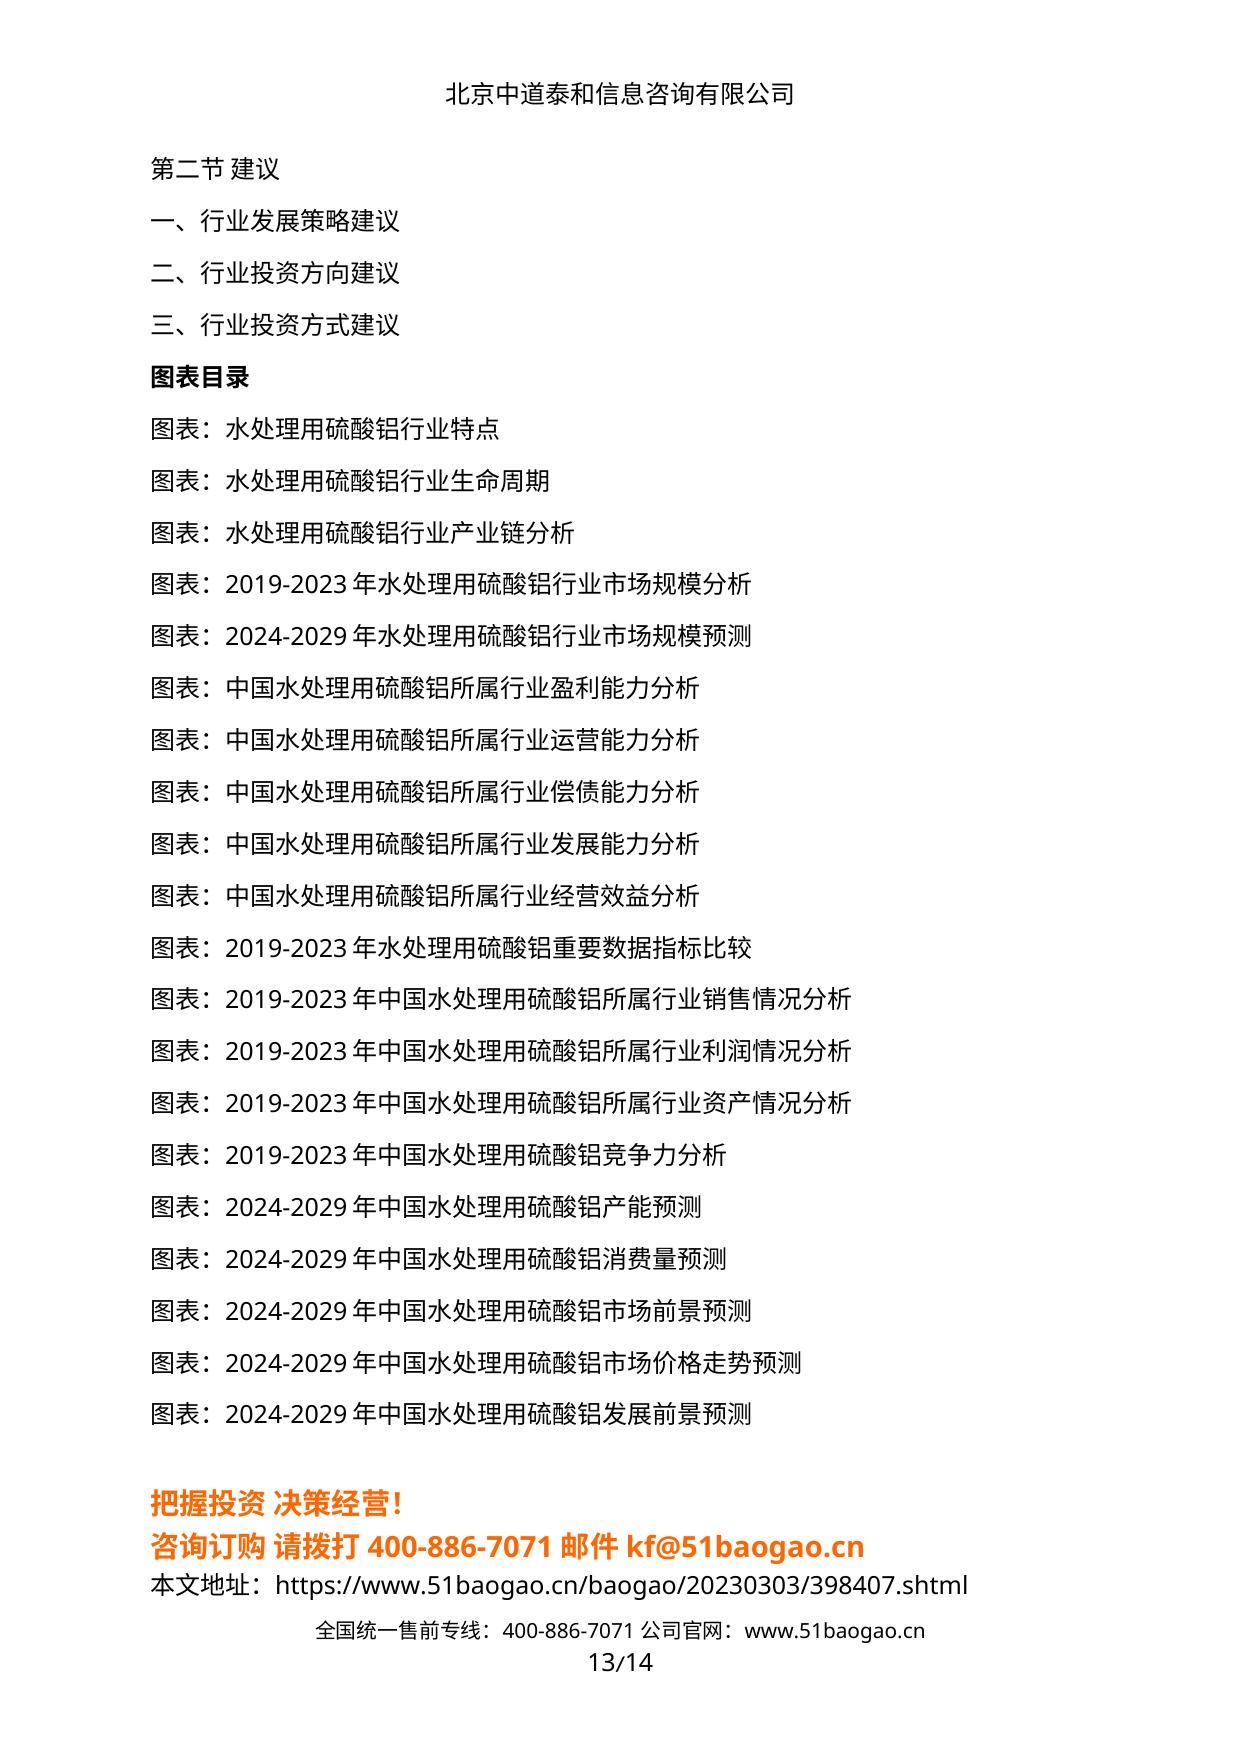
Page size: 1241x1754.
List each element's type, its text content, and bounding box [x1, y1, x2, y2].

text 一、行业发展策略建议 [150, 202, 1090, 238]
text 图表：2024-2029年中国水处理用硫酸铝发展前景预测 [150, 1395, 1090, 1431]
text 二、行业投资方向建议 [150, 254, 1090, 290]
text 图表：2024-2029年中国水处理用硫酸铝消费量预测 [150, 1239, 1090, 1276]
text 图表目录 [150, 357, 1090, 394]
text 图表：2024-2029年中国水处理用硫酸铝产能预测 [150, 1187, 1090, 1224]
text 图表：2019-2023年中国水处理用硫酸铝所属行业利润情况分析 [150, 1032, 1090, 1068]
text 三、行业投资方式建议 [150, 306, 1090, 342]
text 图表：中国水处理用硫酸铝所属行业偿债能力分析 [150, 772, 1090, 809]
text 图表：2019-2023年水处理用硫酸铝重要数据指标比较 [150, 928, 1090, 964]
text 图表：中国水处理用硫酸铝所属行业经营效益分析 [150, 876, 1090, 912]
text 图表：中国水处理用硫酸铝所属行业运营能力分析 [150, 721, 1090, 757]
text 图表：中国水处理用硫酸铝所属行业盈利能力分析 [150, 669, 1090, 705]
text 图表：水处理用硫酸铝行业特点 [150, 409, 1090, 446]
text 把握投资 决策经营！咨询订购 请拨打 400-886-7071 邮件 kf@51baogao.cn本文地址：https://www.51baogao.cn/baogao/20230303/398407.shtml [150, 1447, 1090, 1602]
text 图表：2019-2023年水处理用硫酸铝行业市场规模分析 [150, 565, 1090, 601]
text 图表：2019-2023年中国水处理用硫酸铝竞争力分析 [150, 1136, 1090, 1172]
text 图表：中国水处理用硫酸铝所属行业发展能力分析 [150, 824, 1090, 861]
text 图表：2019-2023年中国水处理用硫酸铝所属行业销售情况分析 [150, 980, 1090, 1016]
text 图表：2024-2029年中国水处理用硫酸铝市场价格走势预测 [150, 1343, 1090, 1379]
text 图表：2019-2023年中国水处理用硫酸铝所属行业资产情况分析 [150, 1084, 1090, 1120]
text 图表：2024-2029年中国水处理用硫酸铝市场前景预测 [150, 1291, 1090, 1327]
text 第二节 建议 [150, 150, 1090, 186]
text 图表：水处理用硫酸铝行业生命周期 [150, 461, 1090, 497]
text 图表：2024-2029年水处理用硫酸铝行业市场规模预测 [150, 617, 1090, 653]
text 图表：水处理用硫酸铝行业产业链分析 [150, 513, 1090, 549]
